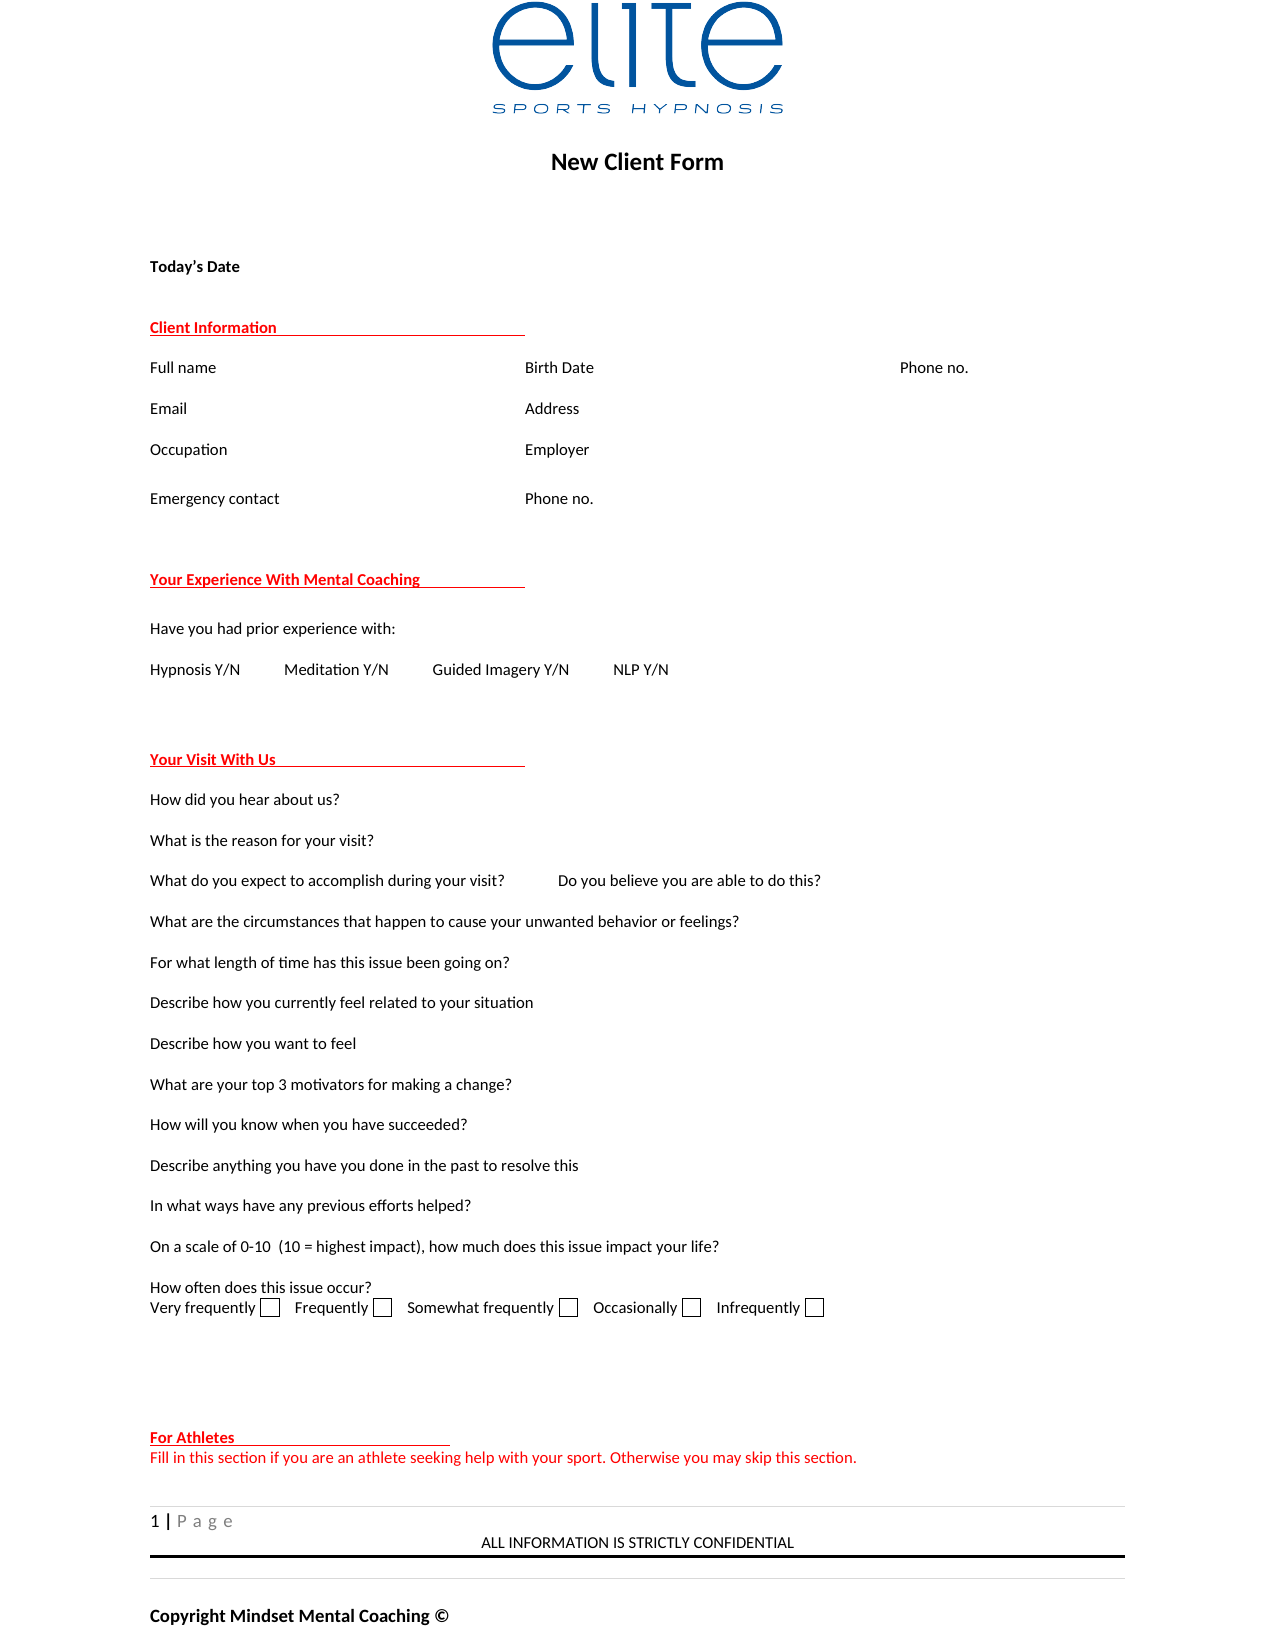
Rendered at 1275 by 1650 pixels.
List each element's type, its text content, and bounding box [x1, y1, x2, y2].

text Full name Birth Date Phone no. [150, 337, 1125, 378]
text Occupation Employer [150, 419, 1125, 488]
text Your Experience With Mental Coaching [150, 569, 1125, 618]
text For what length of time has this issue been going on? Describe how you currently feel related to your situation Describe how you want to feel What are your top 3 motivators for making a change? How will you know when you have succeeded? [150, 932, 1125, 1135]
text Your Visit With Us How did you hear about us? [150, 749, 1125, 810]
text In what ways have any previous efforts helped? On a scale of 0-10 (10 = highest impact), how much does this issue impact your life? How often does this issue occur? Very frequently Frequently Somewhat frequently Occasionally Infrequently [150, 1196, 1125, 1346]
text Client Information [150, 317, 1125, 337]
text What are the circumstances that happen to cause your unwanted behavior or feelings? [150, 891, 1125, 932]
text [150, 1427, 1125, 1468]
text What is the reason for your visit? What do you expect to accomplish during your visit? Do you believe you are able to do this? [150, 810, 1125, 891]
text Describe anything you have you done in the past to resolve this [150, 1135, 1125, 1175]
text Email Address [150, 398, 1125, 419]
text Emergency contact Phone no. [150, 488, 1125, 508]
text Have you had prior experience with: Hypnosis Y/N Meditation Y/N Guided Imagery Y/N NLP Y/N [150, 618, 1125, 708]
picture [461, 0, 814, 116]
text Today’s Date [150, 256, 1125, 277]
